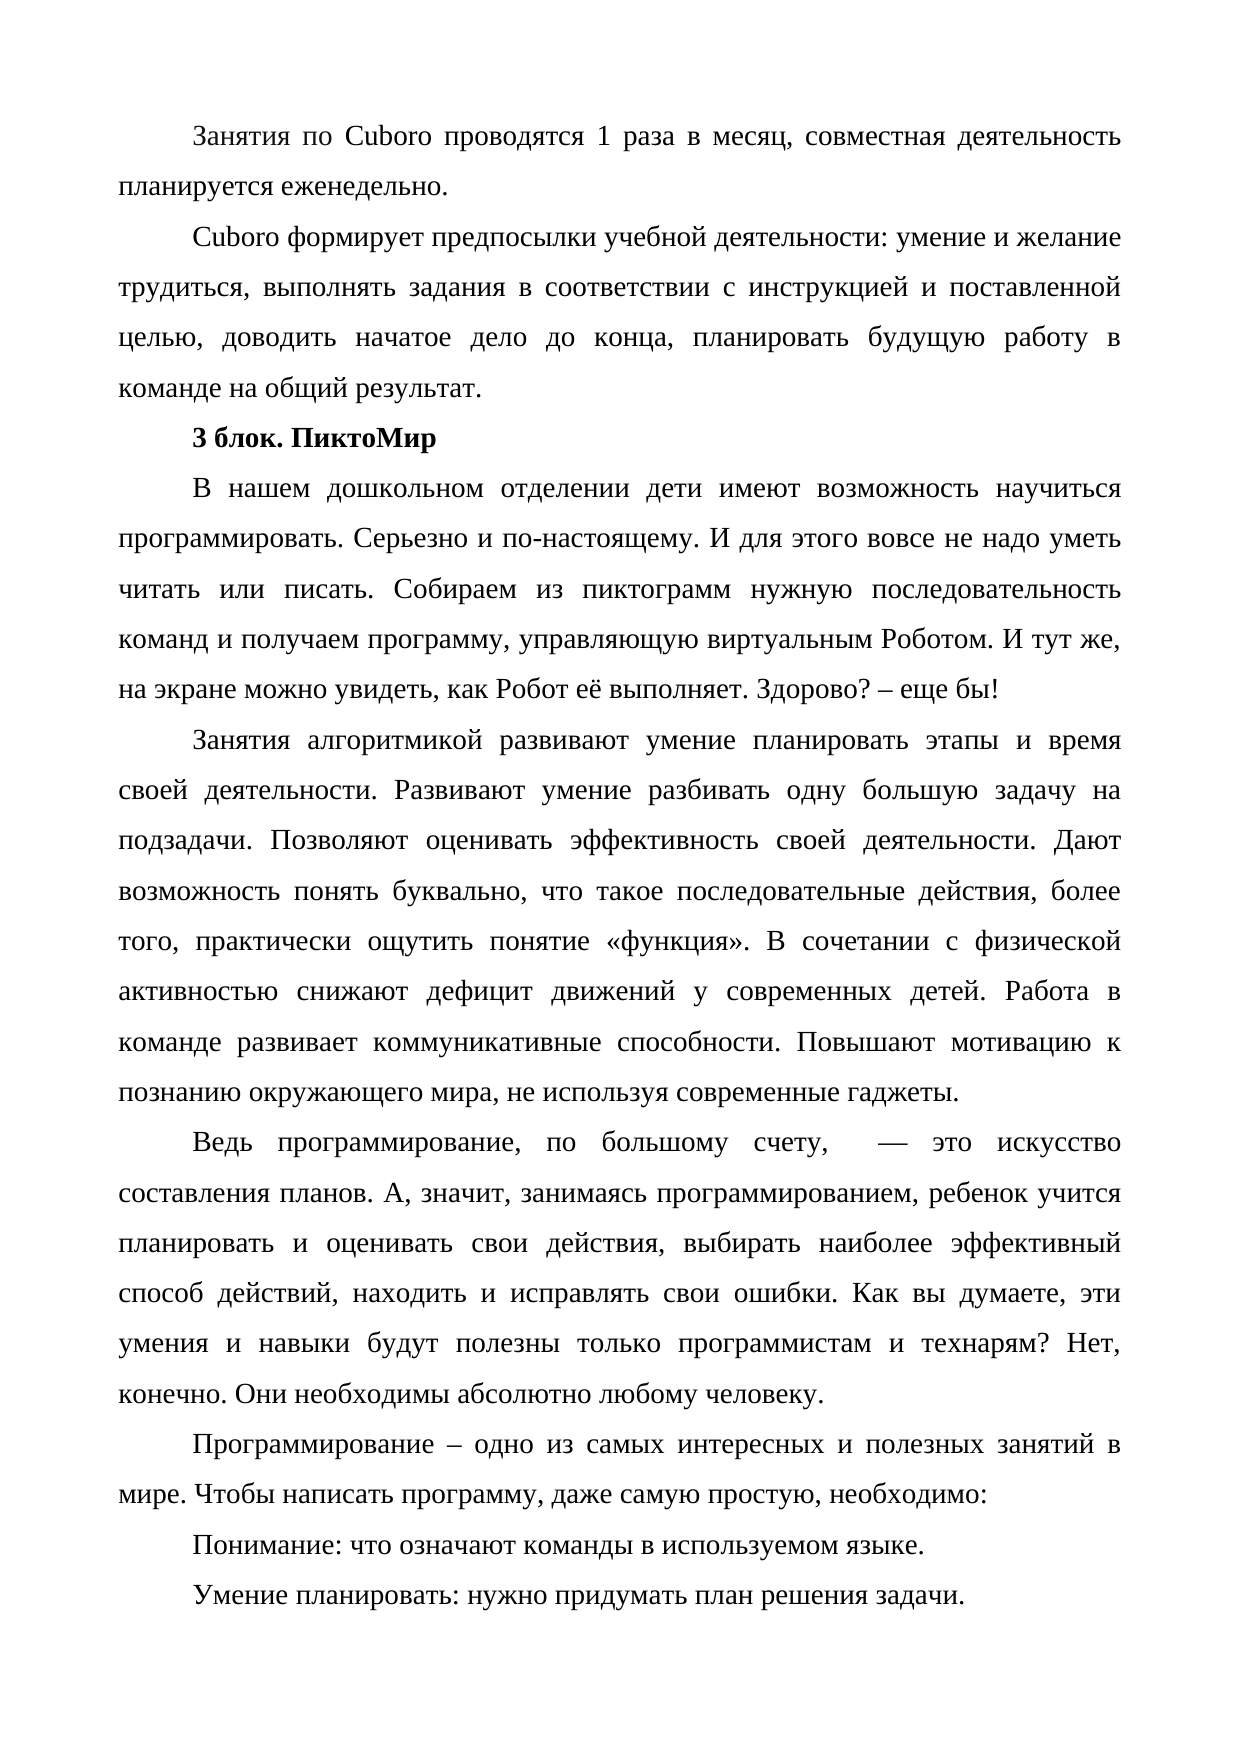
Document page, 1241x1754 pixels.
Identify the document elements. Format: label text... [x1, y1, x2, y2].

text Занятия по Cuboro проводятся 1 раза в месяц, совместная деятельность планируется еженедельно. [118, 118, 1122, 202]
text 3 блок. ПиктоМир [118, 420, 1122, 453]
text Понимание: что означают команды в используемом языке. [118, 1527, 1122, 1560]
text Программирование – одно из самых интересных и полезных занятий в мире. Чтобы написать программу, даже самую простую, необходимо: [118, 1426, 1122, 1510]
text Умение планировать: нужно придумать план решения задачи. [118, 1577, 1122, 1611]
text Занятия алгоритмикой развивают умение планировать этапы и время своей деятельности. Развивают умение разбивать одну большую задачу на подзадачи. Позволяют оценивать эффективность своей деятельности. Дают возможность понять буквально, что такое последовательные действия, более того, практически ощутить понятие «функция». В сочетании с физической активностью снижают дефицит движений у современных детей. Работа в команде развивает коммуникативные способности. Повышают мотивацию к познанию окружающего мира, не используя современные гаджеты. [118, 722, 1122, 1108]
text В нашем дошкольном отделении дети имеют возможность научиться программировать. Серьезно и по-настоящему. И для этого вовсе не надо уметь читать или писать. Собираем из пиктограмм нужную последовательность команд и получаем программу, управляющую виртуальным Роботом. И тут же, на экране можно увидеть, как Робот её выполняет. Здорово? – еще бы! [118, 470, 1122, 705]
text Cuboro формирует предпосылки учебной деятельности: умение и желание трудиться, выполнять задания в соответствии с инструкцией и поставленной целью, доводить начатое дело до конца, планировать будущую работу в команде на общий результат. [118, 219, 1122, 403]
text Ведь программирование, по большому счету, — это искусство составления планов. А, значит, занимаясь программированием, ребенок учится планировать и оценивать свои действия, выбирать наиболее эффективный способ действий, находить и исправлять свои ошибки. Как вы думаете, эти умения и навыки будут полезны только программистам и технарям? Нет, конечно. Они необходимы абсолютно любому человеку. [118, 1124, 1122, 1409]
